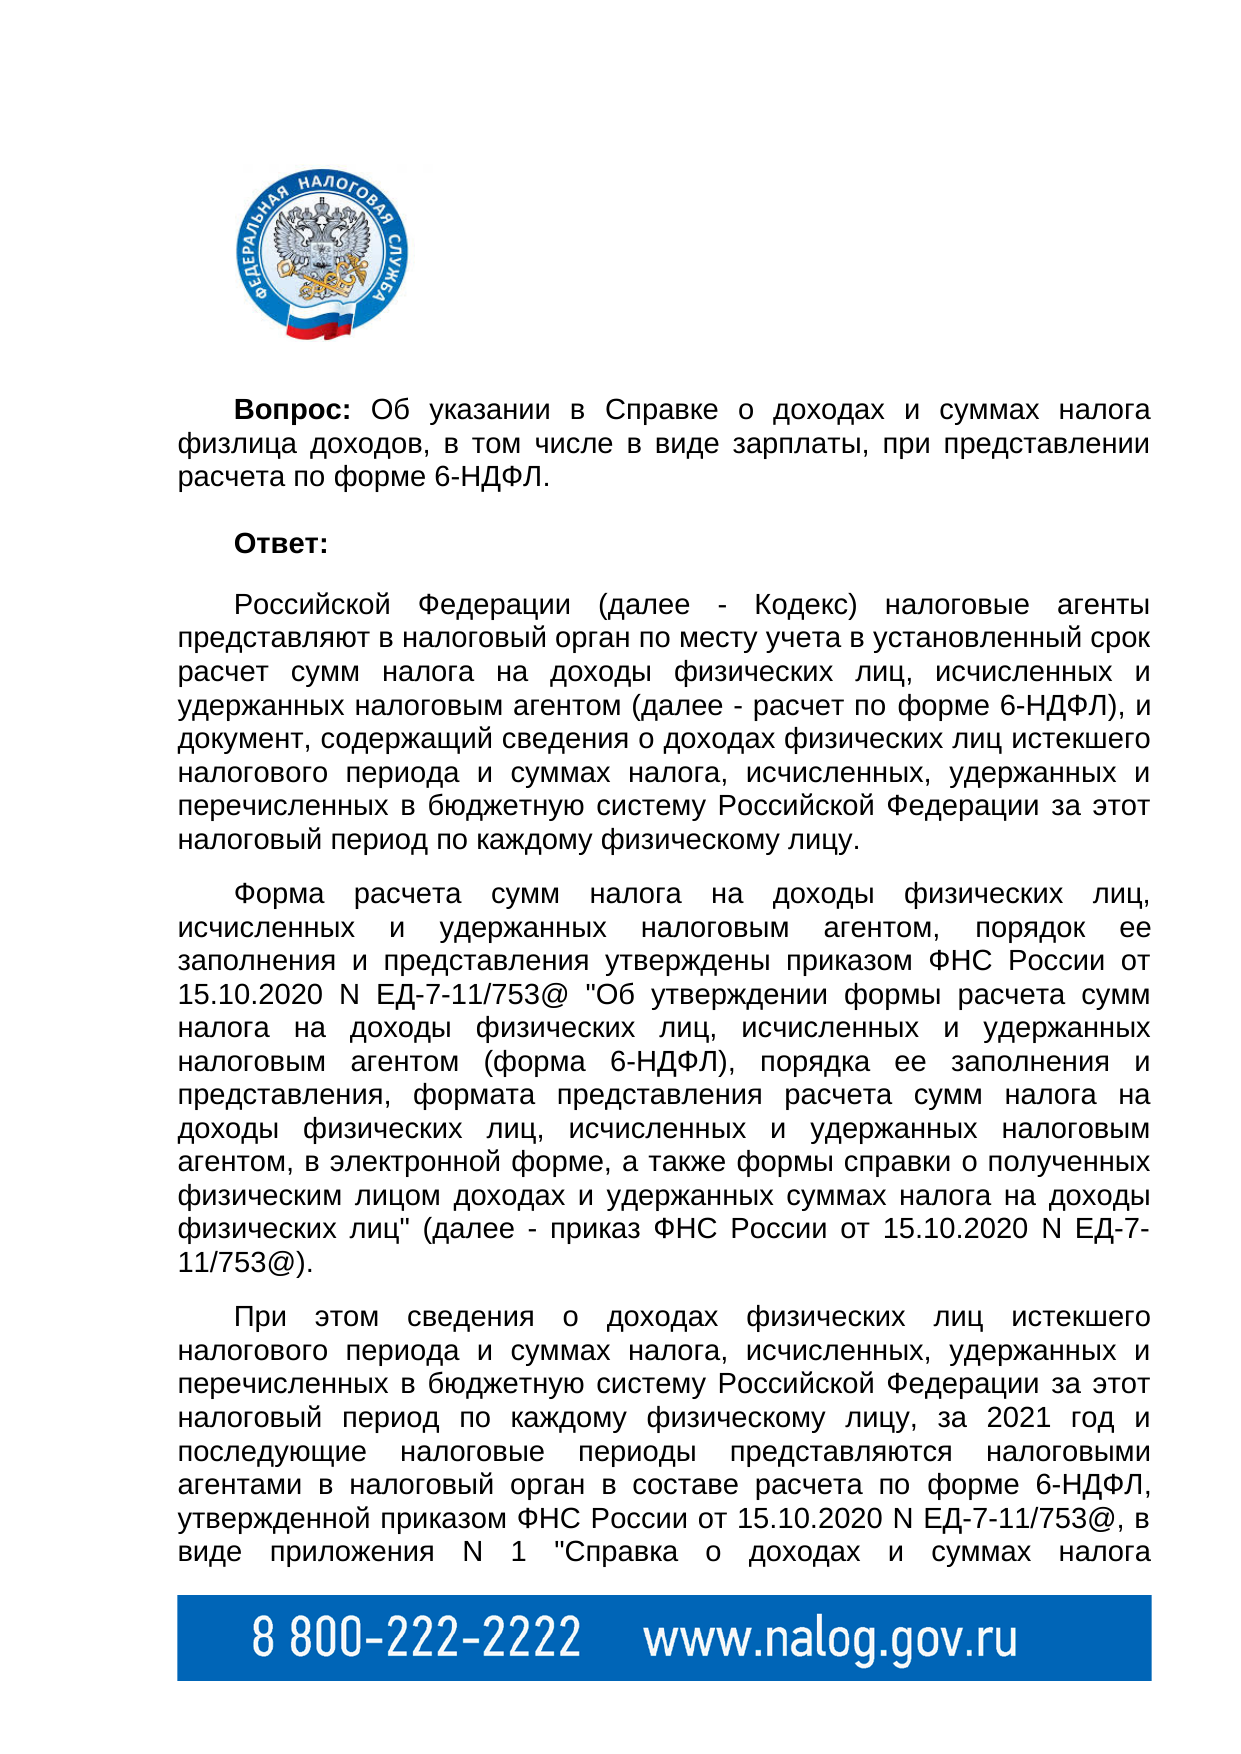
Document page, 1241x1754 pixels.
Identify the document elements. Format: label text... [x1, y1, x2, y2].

text Форма расчета сумм налога на доходы физических лиц, исчисленных и удержанных налоговым агентом, порядок ее заполнения и представления утверждены приказом ФНС России от 15.10.2020 N ЕД-7-11/753@ "Об утверждении формы расчета сумм налога на доходы физических лиц, исчисленных и удержанных налоговым агентом (форма 6-НДФЛ), порядка ее заполнения и представления, формата представления расчета сумм налога на доходы физических лиц, исчисленных и удержанных налоговым агентом, в электронной форме, а также формы справки о полученных физическим лицом доходах и удержанных суммах налога на доходы физических лиц" (далее - приказ ФНС России от 15.10.2020 N ЕД-7-11/753@). [177, 876, 1152, 1278]
text Вопрос: Об указании в Справке о доходах и суммах налога физлица доходов, в том числе в виде зарплаты, при представлении расчета по форме 6-НДФЛ. [177, 392, 1152, 493]
text Российской Федерации (далее - Кодекс) налоговые агенты представляют в налоговый орган по месту учета в установленный срок расчет сумм налога на доходы физических лиц, исчисленных и удержанных налоговым агентом (далее - расчет по форме 6-НДФЛ), и документ, содержащий сведения о доходах физических лиц истекшего налогового периода и суммах налога, исчисленных, удержанных и перечисленных в бюджетную систему Российской Федерации за этот налоговый период по каждому физическому лицу. [177, 587, 1152, 855]
picture [207, 164, 436, 342]
text Ответ: [177, 526, 1152, 560]
picture [177, 1595, 1152, 1681]
